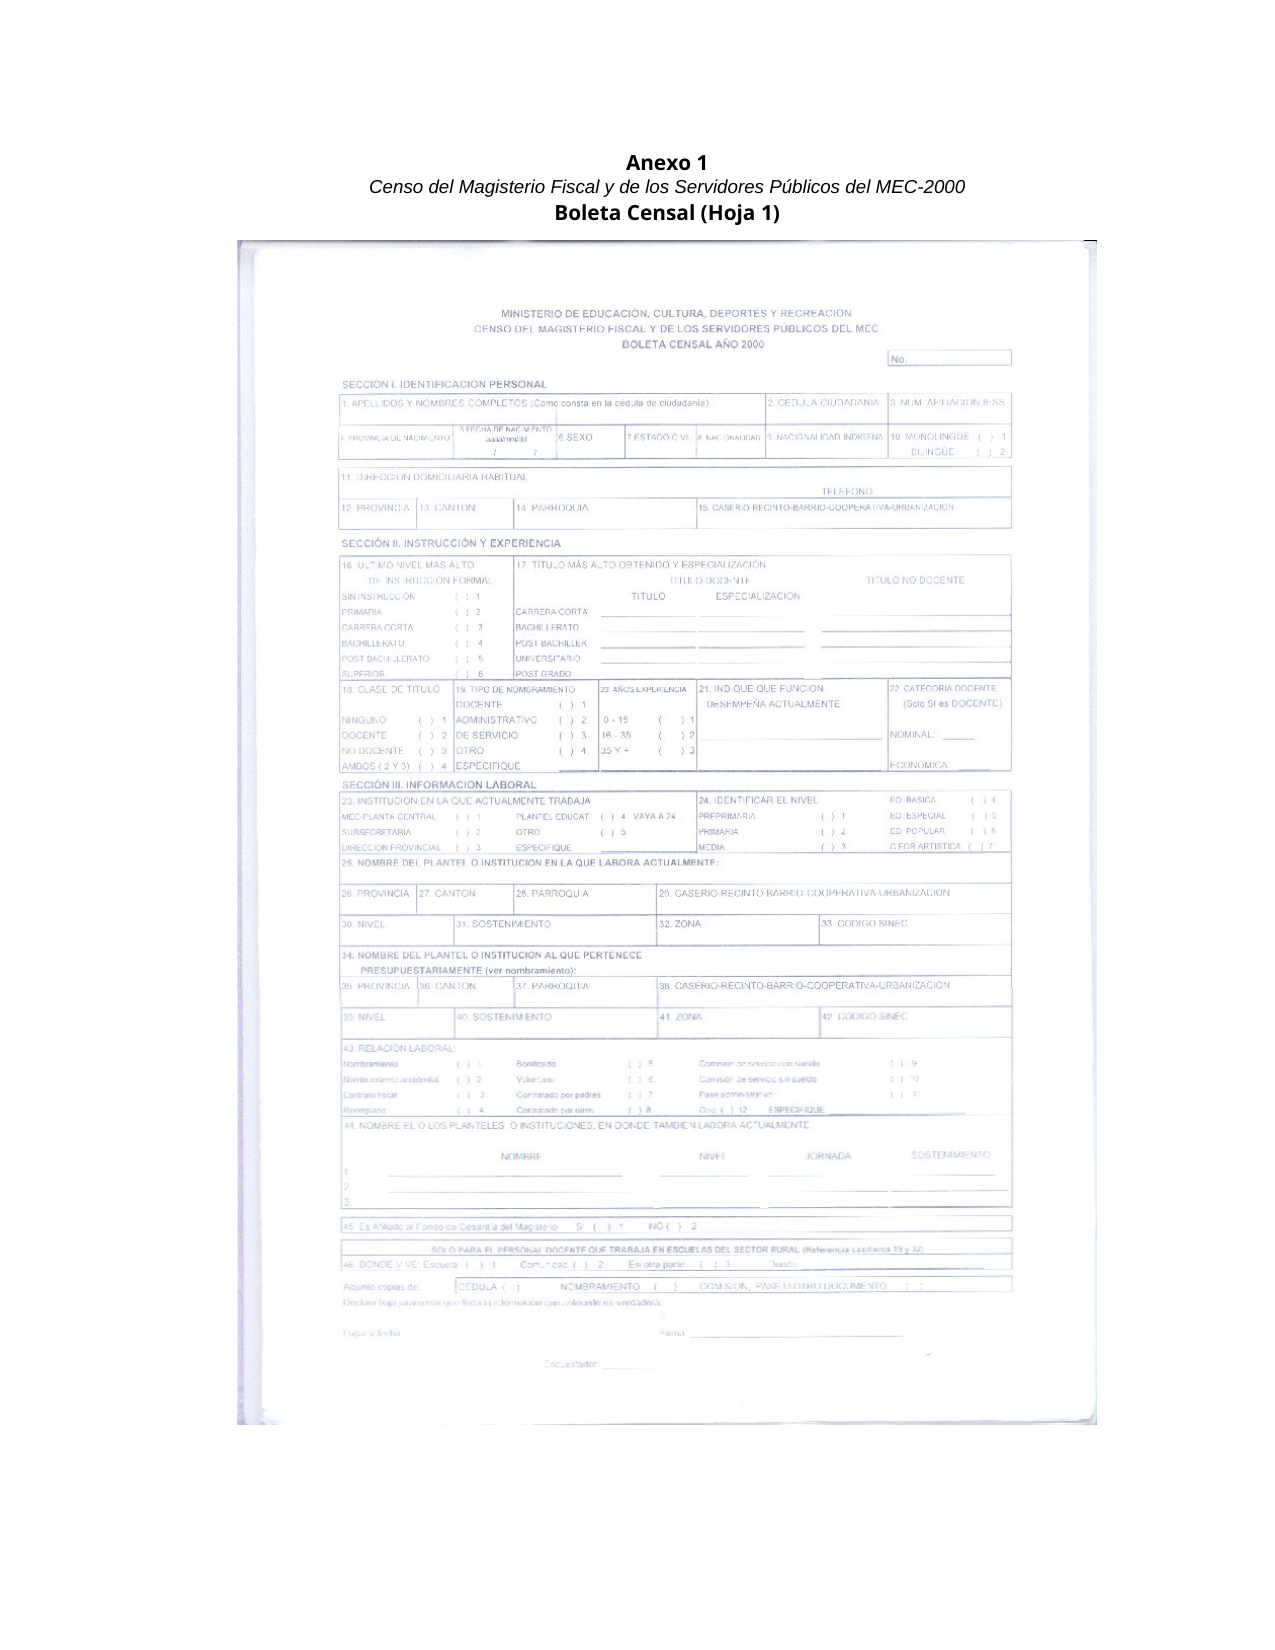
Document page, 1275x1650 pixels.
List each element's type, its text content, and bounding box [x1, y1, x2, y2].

subtitle Censo del Magisterio Fiscal y de los Servidores Públicos del MEC-2000 [236, 176, 1098, 198]
title Anexo 1 [236, 148, 1098, 176]
title Boleta Censal (Hoja 1) [236, 198, 1098, 226]
picture [237, 240, 1097, 1425]
